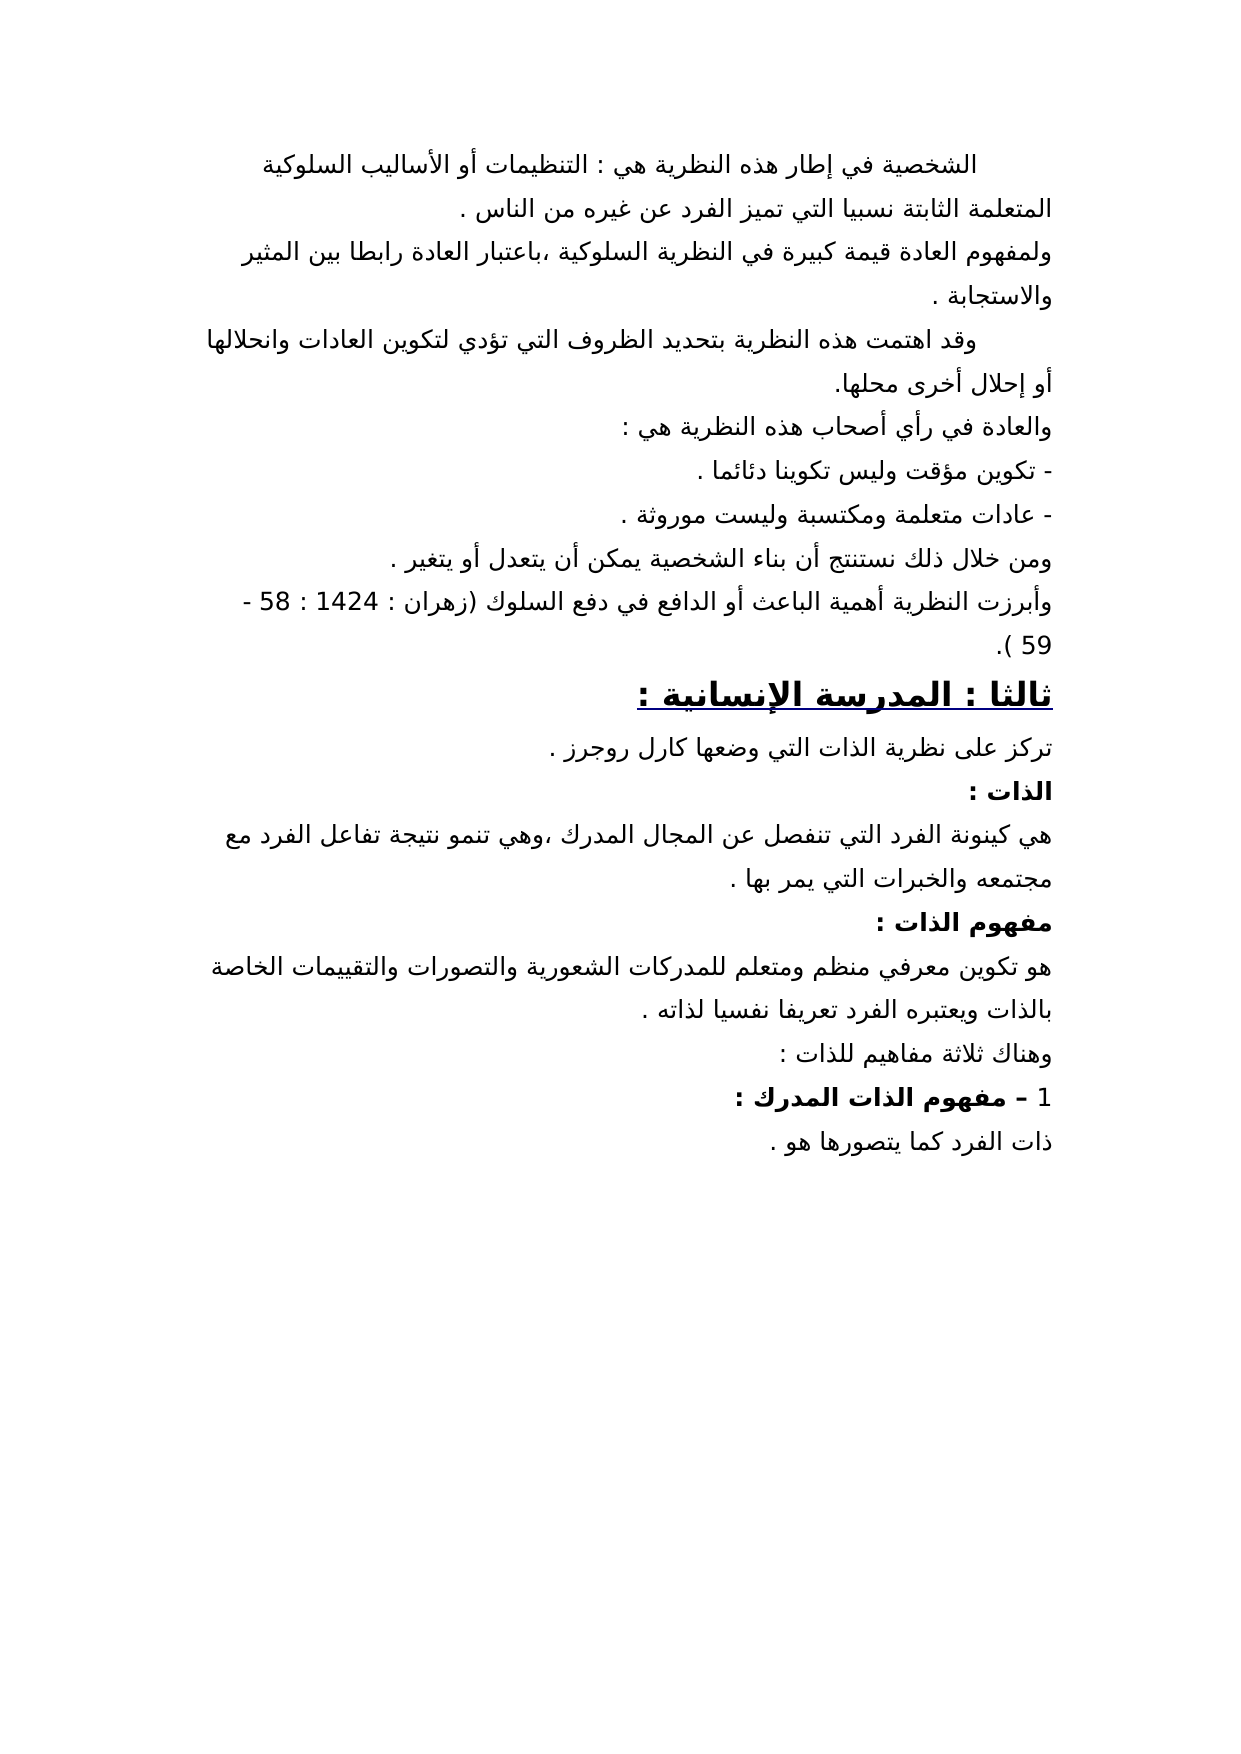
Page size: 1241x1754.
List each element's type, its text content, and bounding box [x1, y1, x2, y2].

text مفهوم الذات : [187, 908, 1053, 937]
text الذات : [187, 777, 1053, 806]
text 1 – مفهوم الذات المدرك : [187, 1083, 1053, 1112]
text وهناك ثلاثة مفاهيم للذات : [187, 1039, 1053, 1069]
text هو تكوين معرفي منظم ومتعلم للمدركات الشعورية والتصورات والتقييمات الخاصة بالذات ويعتبره الفرد تعريفا نفسيا لذاته . [187, 952, 1053, 1025]
text وقد اهتمت هذه النظرية بتحديد الظروف التي تؤدي لتكوين العادات وانحلالها أو إحلال أخرى محلها. [187, 325, 1053, 398]
text والعادة في رأي أصحاب هذه النظرية هي : [187, 412, 1053, 442]
text هي كينونة الفرد التي تنفصل عن المجال المدرك ،وهي تنمو نتيجة تفاعل الفرد مع مجتمعه والخبرات التي يمر بها . [187, 821, 1053, 894]
text ذات الفرد كما يتصورها هو . [187, 1127, 1053, 1156]
text ثالثا : المدرسة الإنسانية : [187, 675, 1053, 714]
text وأبرزت النظرية أهمية الباعث أو الدافع في دفع السلوك (زهران : 1424 : 58 -59 ). [187, 587, 1053, 660]
text - عادات متعلمة ومكتسبة وليست موروثة . [187, 500, 1053, 529]
text الشخصية في إطار هذه النظرية هي : التنظيمات أو الأساليب السلوكية المتعلمة الثابتة نسبيا التي تميز الفرد عن غيره من الناس . [187, 150, 1053, 223]
text تركز على نظرية الذات التي وضعها كارل روجرز . [187, 733, 1053, 762]
text ولمفهوم العادة قيمة كبيرة في النظرية السلوكية ،باعتبار العادة رابطا بين المثير والاستجابة . [187, 237, 1053, 310]
text ومن خلال ذلك نستنتج أن بناء الشخصية يمكن أن يتعدل أو يتغير . [187, 544, 1053, 573]
text - تكوين مؤقت وليس تكوينا دئائما . [187, 456, 1053, 485]
